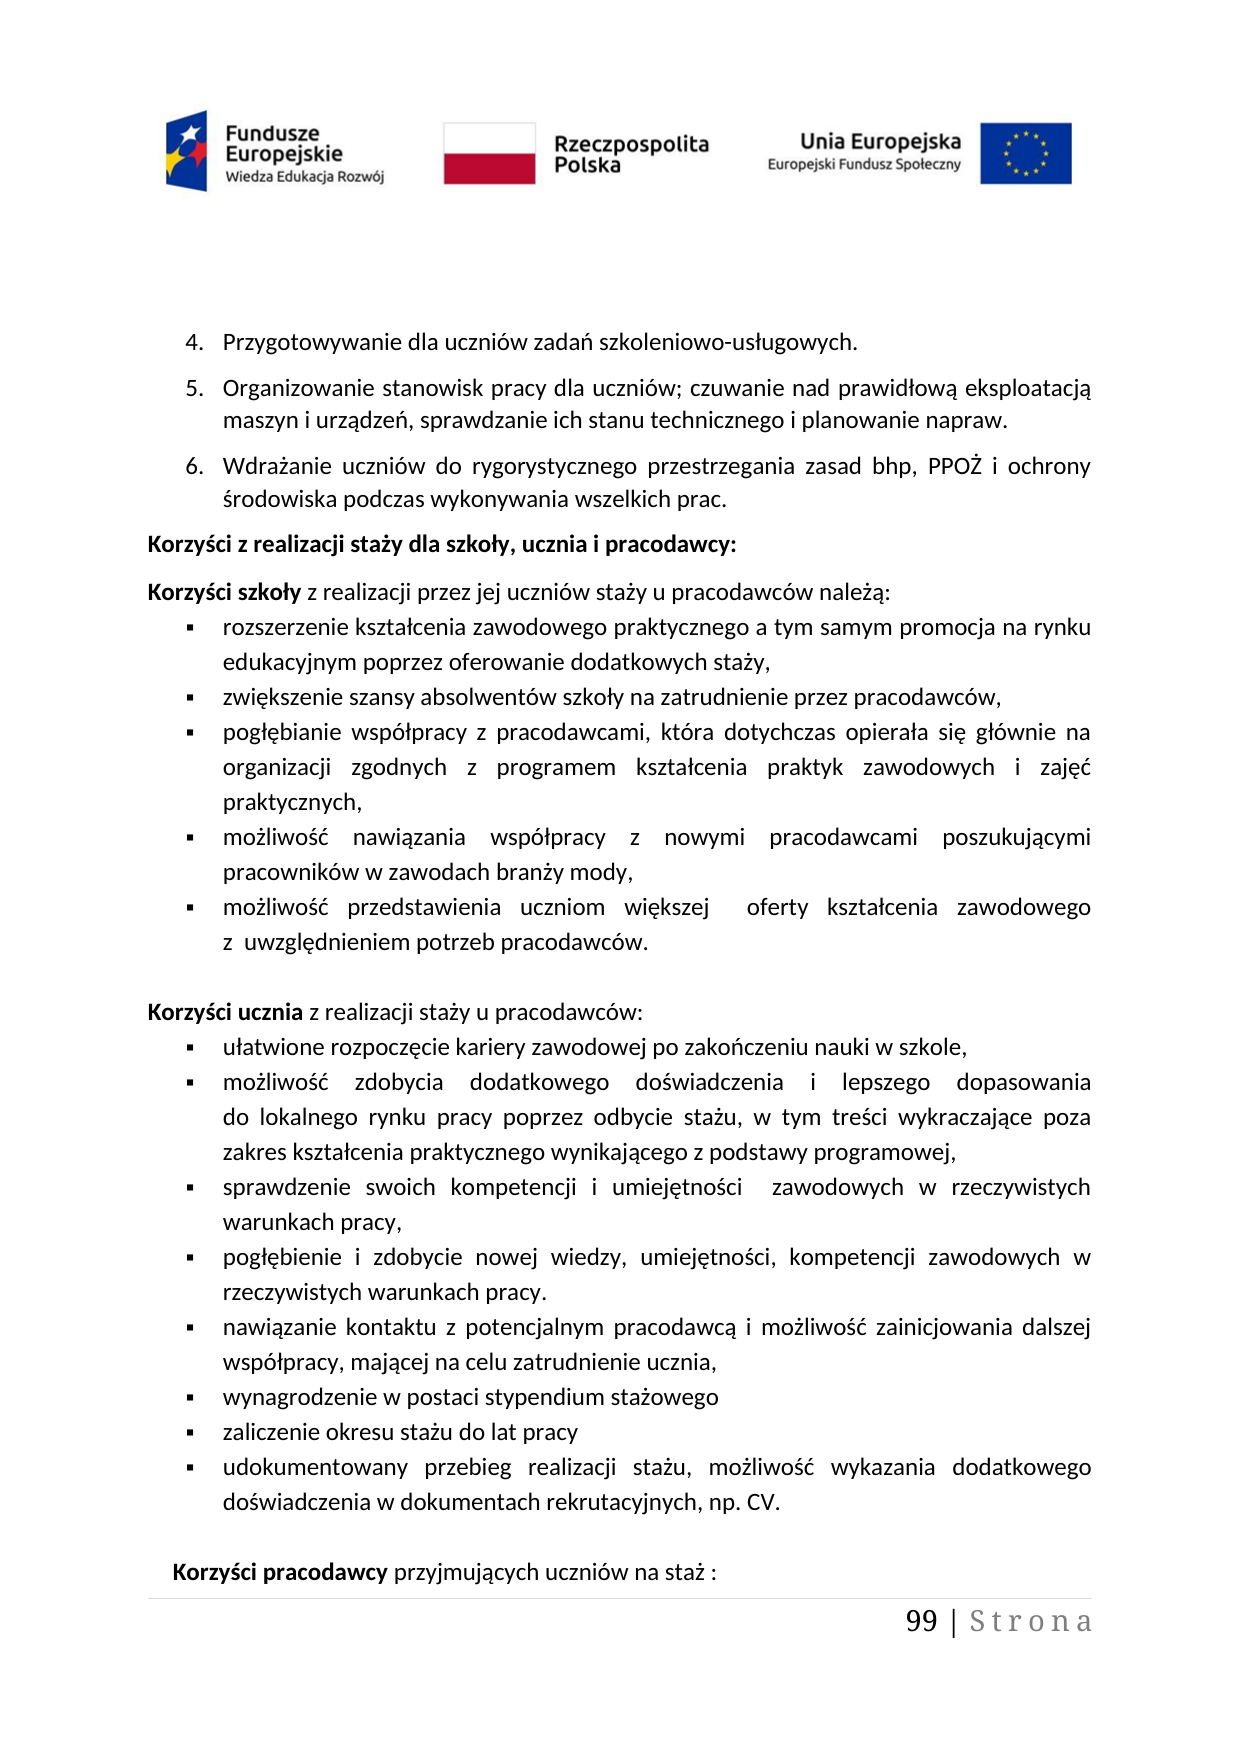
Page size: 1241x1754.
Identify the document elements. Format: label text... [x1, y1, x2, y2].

list nawiązanie kontaktu z potencjalnym pracodawcą i możliwość zainicjowania dalszej współpracy, mającej na celu zatrudnienie ucznia, [185, 1311, 1092, 1376]
list rozszerzenie kształcenia zawodowego praktycznego a tym samym promocja na rynku edukacyjnym poprzez oferowanie dodatkowych staży, [185, 611, 1092, 676]
text Korzyści pracodawcy przyjmujących uczniów na staż : [173, 1556, 1092, 1586]
list Wdrażanie uczniów do rygorystycznego przestrzegania zasad bhp, PPOŻ i ochrony środowiska podczas wykonywania wszelkich prac. [185, 450, 1092, 513]
list wynagrodzenie w postaci stypendium stażowego [185, 1381, 1092, 1411]
list zaliczenie okresu stażu do lat pracy [185, 1416, 1092, 1446]
list pogłębianie współpracy z pracodawcami, która dotychczas opierała się głównie na organizacji zgodnych z programem kształcenia praktyk zawodowych i zajęć praktycznych, [185, 716, 1092, 816]
list możliwość przedstawienia uczniom większej oferty kształcenia zawodowego z uwzględnieniem potrzeb pracodawców. [185, 891, 1092, 956]
list zwiększenie szansy absolwentów szkoły na zatrudnienie przez pracodawców, [185, 681, 1092, 711]
text Korzyści z realizacji staży dla szkoły, ucznia i pracodawcy: [148, 528, 1092, 559]
list Przygotowywanie dla uczniów zadań szkoleniowo-usługowych. [185, 326, 1092, 357]
list możliwość nawiązania współpracy z nowymi pracodawcami poszukującymi pracowników w zawodach branży mody, [185, 821, 1092, 886]
list pogłębienie i zdobycie nowej wiedzy, umiejętności, kompetencji zawodowych w rzeczywistych warunkach pracy. [185, 1241, 1092, 1306]
list Organizowanie stanowisk pracy dla uczniów; czuwanie nad prawidłową eksploatacją maszyn i urządzeń, sprawdzanie ich stanu technicznego i planowanie napraw. [185, 372, 1092, 435]
list udokumentowany przebieg realizacji stażu, możliwość wykazania dodatkowego doświadczenia w dokumentach rekrutacyjnych, np. CV. [185, 1451, 1092, 1516]
list sprawdzenie swoich kompetencji i umiejętności zawodowych w rzeczywistych warunkach pracy, [185, 1171, 1092, 1236]
picture [146, 90, 1092, 212]
text Korzyści szkoły z realizacji przez jej uczniów staży u pracodawców należą: [148, 576, 1092, 606]
list możliwość zdobycia dodatkowego doświadczenia i lepszego dopasowania do lokalnego rynku pracy poprzez odbycie stażu, w tym treści wykraczające poza zakres kształcenia praktycznego wynikającego z podstawy programowej, [185, 1066, 1092, 1166]
text Korzyści ucznia z realizacji staży u pracodawców: [148, 996, 1092, 1026]
list ułatwione rozpoczęcie kariery zawodowej po zakończeniu nauki w szkole, [185, 1031, 1092, 1061]
